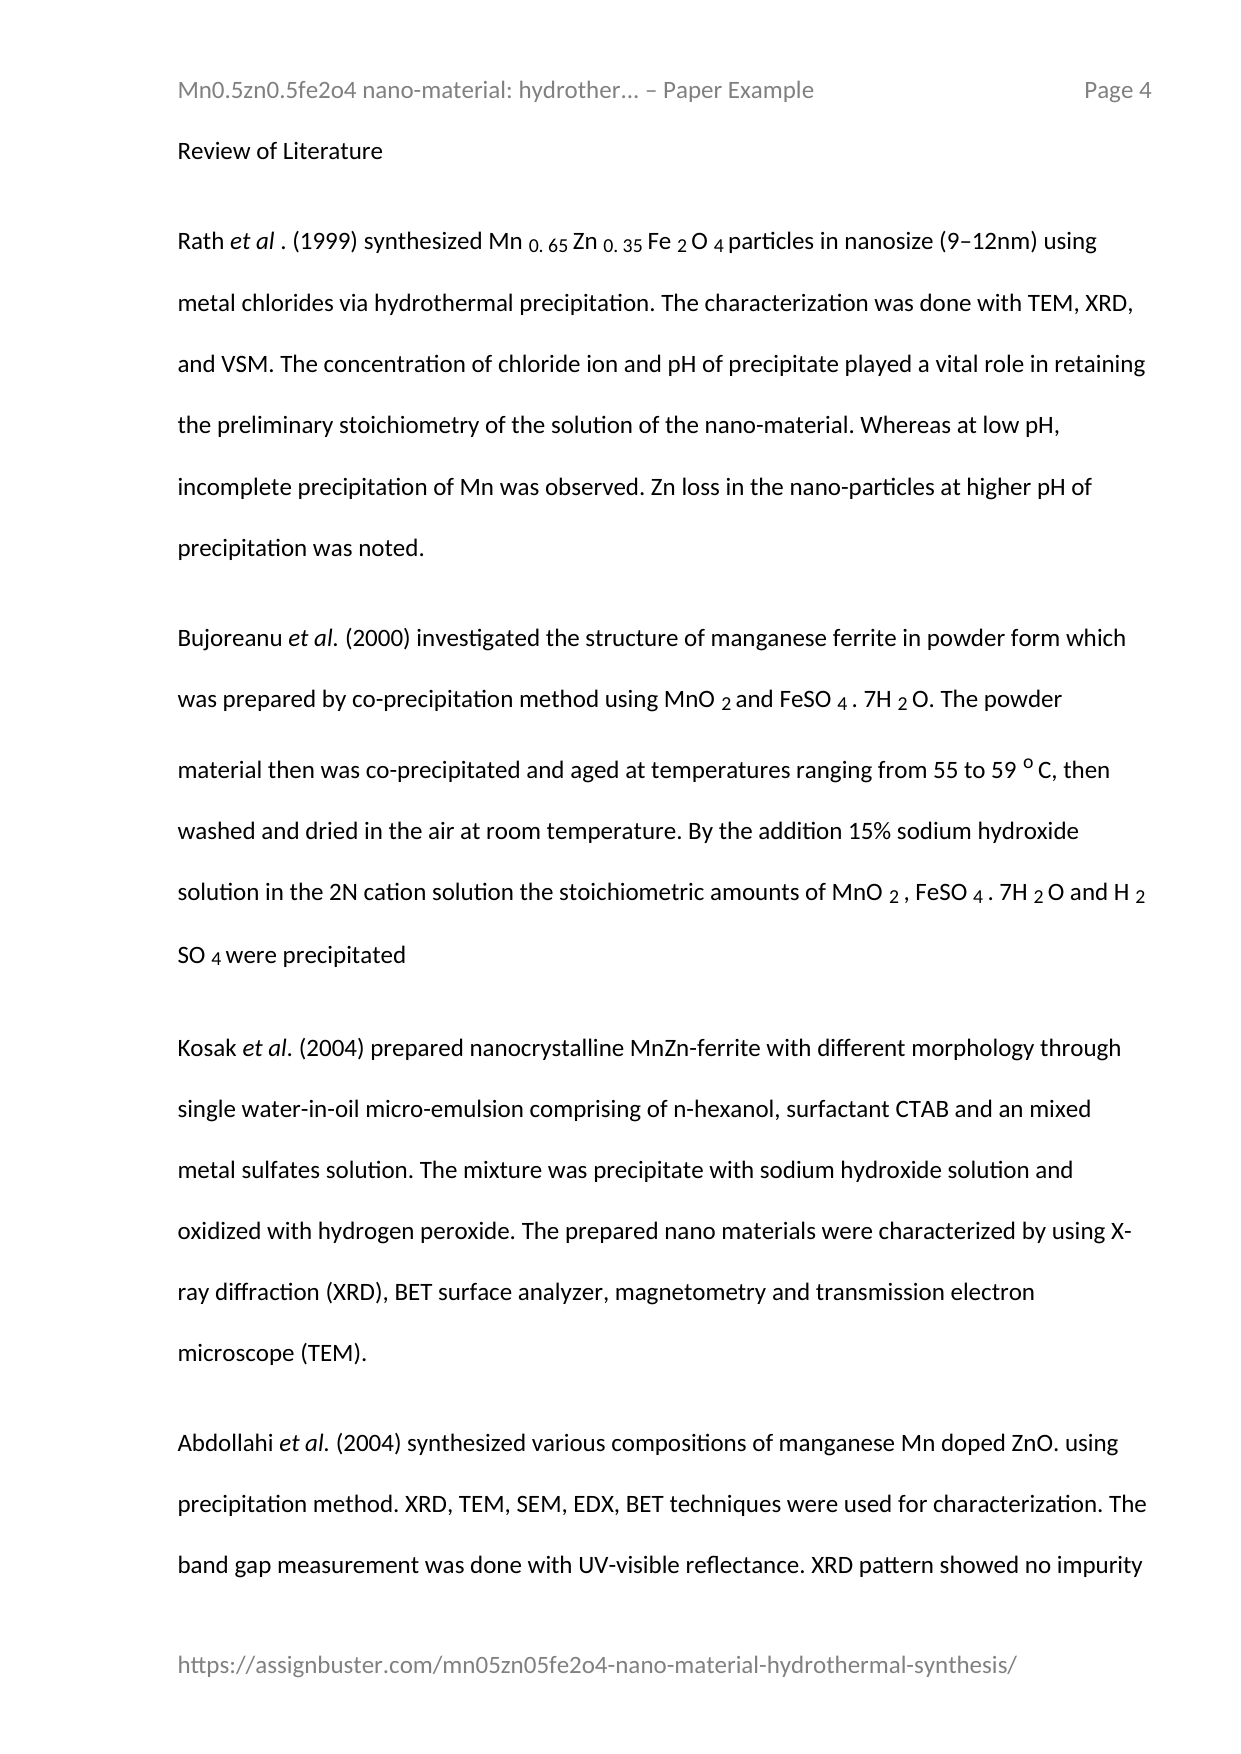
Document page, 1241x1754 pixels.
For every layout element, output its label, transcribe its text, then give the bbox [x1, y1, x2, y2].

text Kosak et al. (2004) prepared nanocrystalline MnZn-ferrite with different morphology through single water-in-oil micro-emulsion comprising of n-hexanol, surfactant CTAB and an mixed metal sulfates solution. The mixture was precipitate with sodium hydroxide solution and oxidized with hydrogen peroxide. The prepared nano materials were characterized by using X-ray diffraction (XRD), BET surface analyzer, magnetometry and transmission electron microscope (TEM). [177, 1032, 1152, 1368]
text Rath et al . (1999) synthesized Mn 0. 65 Zn 0. 35 Fe 2 O 4 particles in nanosize (9–12nm) using metal chlorides via hydrothermal precipitation. The characterization was done with TEM, XRD, and VSM. The concentration of chloride ion and pH of precipitate played a vital role in retaining the preliminary stoichiometry of the solution of the nano-material. Whereas at low pH, incomplete precipitation of Mn was observed. Zn loss in the nano-particles at higher pH of precipitation was noted. [177, 225, 1152, 562]
text Bujoreanu et al. (2000) investigated the structure of manganese ferrite in powder form which was prepared by co-precipitation method using MnO 2 and FeSO 4 . 7H 2 O. The powder material then was co-precipitated and aged at temperatures ranging from 55 to 59 o C, then washed and dried in the air at room temperature. By the addition 15% sodium hydroxide solution in the 2N cation solution the stoichiometric amounts of MnO 2 , FeSO 4 . 7H 2 O and H 2 SO 4 were precipitated [177, 622, 1152, 971]
text Review of Literature [177, 135, 1152, 165]
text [177, 1428, 1152, 1580]
